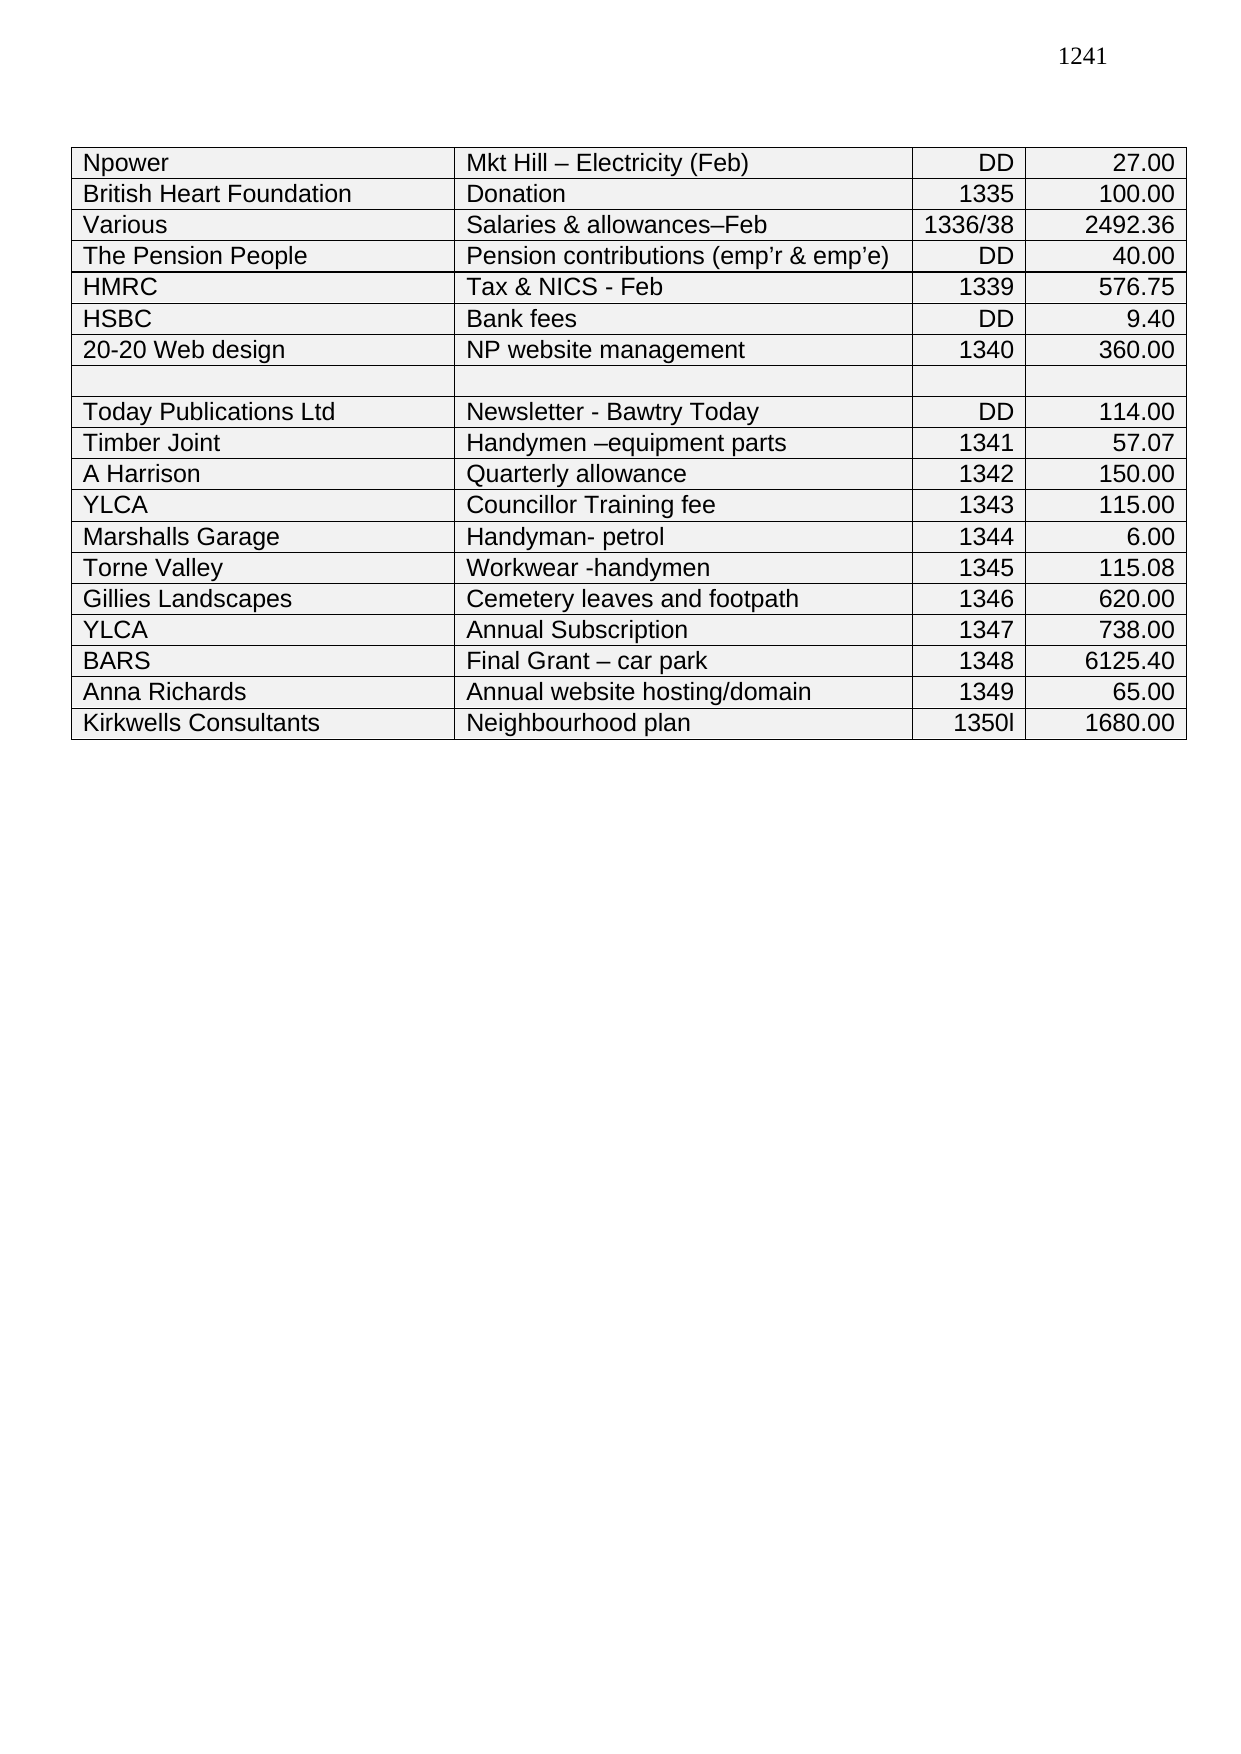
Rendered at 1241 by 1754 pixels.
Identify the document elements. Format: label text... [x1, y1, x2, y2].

table_cell 65.00 [1026, 677, 1186, 707]
table_cell 6.00 [1026, 522, 1186, 552]
table_cell HSBC [72, 304, 454, 334]
table_cell YLCA [72, 490, 454, 521]
table_cell NP website management [455, 335, 912, 365]
table_cell Handyman- petrol [455, 522, 912, 552]
table_cell 1336/38 [913, 210, 1025, 240]
table_cell [455, 366, 912, 396]
table_cell 1345 [913, 553, 1025, 583]
table_cell HMRC [72, 273, 454, 302]
table_cell 1335 [913, 179, 1025, 209]
table_cell 1343 [913, 490, 1025, 521]
table_cell Annual Subscription [455, 615, 912, 645]
table_header 27.00 [1026, 148, 1186, 178]
table_cell BARS [72, 646, 454, 676]
table_cell Timber Joint [72, 428, 454, 458]
table_cell British Heart Foundation [72, 179, 454, 209]
table_cell 1680.00 [1026, 709, 1186, 738]
table_cell 360.00 [1026, 335, 1186, 365]
table_cell Kirkwells Consultants [72, 709, 454, 738]
table_cell DD [913, 304, 1025, 334]
table_cell Bank fees [455, 304, 912, 334]
table_cell Anna Richards [72, 677, 454, 707]
table_header Mkt Hill – Electricity (Feb) [455, 148, 912, 178]
table_cell Handymen –equipment parts [455, 428, 912, 458]
table_cell 1346 [913, 584, 1025, 614]
table_cell 1349 [913, 677, 1025, 707]
table_cell [1026, 366, 1186, 396]
table_cell 2492.36 [1026, 210, 1186, 240]
table_cell Donation [455, 179, 912, 209]
table_cell Final Grant – car park [455, 646, 912, 676]
table_cell 620.00 [1026, 584, 1186, 614]
table_cell Annual website hosting/domain [455, 677, 912, 707]
table_cell DD [913, 397, 1025, 427]
table_cell 1341 [913, 428, 1025, 458]
table_cell Tax & NICS - Feb [455, 273, 912, 302]
table_header DD [913, 148, 1025, 178]
table_cell 576.75 [1026, 273, 1186, 302]
table_cell 150.00 [1026, 459, 1186, 489]
table_cell YLCA [72, 615, 454, 645]
table_cell Various [72, 210, 454, 240]
table_cell Councillor Training fee [455, 490, 912, 521]
table_cell Workwear -handymen [455, 553, 912, 583]
table_cell 1339 [913, 273, 1025, 302]
table_cell A Harrison [72, 459, 454, 489]
table_cell Salaries & allowances–Feb [455, 210, 912, 240]
table_cell [913, 366, 1025, 396]
table_cell 738.00 [1026, 615, 1186, 645]
table_cell Neighbourhood plan [455, 709, 912, 738]
table_cell Marshalls Garage [72, 522, 454, 552]
table_cell 1342 [913, 459, 1025, 489]
table_cell [72, 366, 454, 396]
table_cell 1340 [913, 335, 1025, 365]
table_cell 9.40 [1026, 304, 1186, 334]
table_cell 1348 [913, 646, 1025, 676]
table_cell 1350l [913, 709, 1025, 738]
table_header Npower [72, 148, 454, 178]
table_cell 115.00 [1026, 490, 1186, 521]
table_cell DD [913, 241, 1025, 271]
table_cell 115.08 [1026, 553, 1186, 583]
table_cell Pension contributions (emp’r & emp’e) [455, 241, 912, 271]
table_cell 6125.40 [1026, 646, 1186, 676]
table_cell Torne Valley [72, 553, 454, 583]
table_cell 1344 [913, 522, 1025, 552]
table_cell 114.00 [1026, 397, 1186, 427]
table_cell 1347 [913, 615, 1025, 645]
table_cell The Pension People [72, 241, 454, 271]
table_cell 57.07 [1026, 428, 1186, 458]
table_cell 40.00 [1026, 241, 1186, 271]
table_cell Newsletter - Bawtry Today [455, 397, 912, 427]
table_cell Quarterly allowance [455, 459, 912, 489]
table_cell 20-20 Web design [72, 335, 454, 365]
table_cell Today Publications Ltd [72, 397, 454, 427]
table_cell 100.00 [1026, 179, 1186, 209]
table_cell Cemetery leaves and footpath [455, 584, 912, 614]
table_cell Gillies Landscapes [72, 584, 454, 614]
